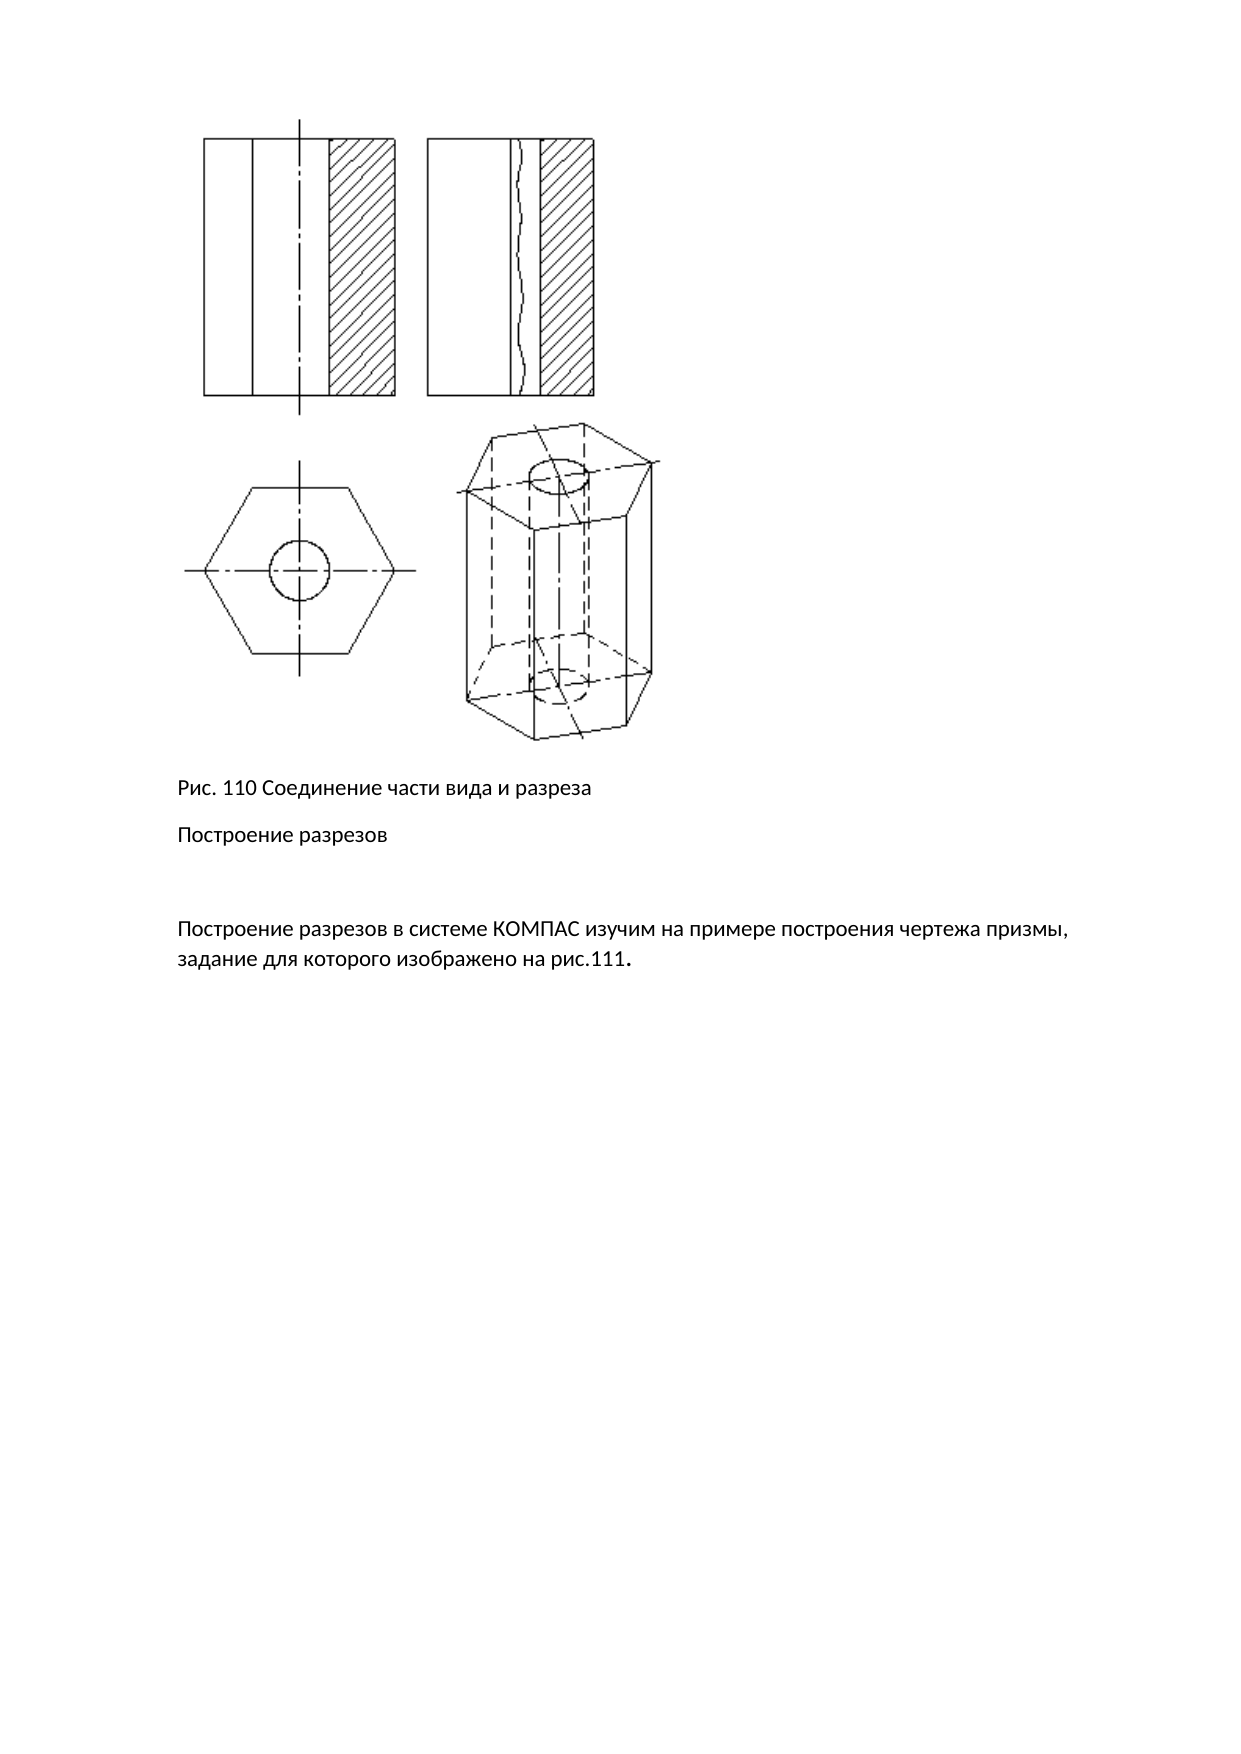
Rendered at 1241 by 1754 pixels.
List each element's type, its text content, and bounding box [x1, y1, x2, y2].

picture [177, 118, 665, 755]
text Рис. 110 Соединение части вида и разреза [177, 773, 1152, 801]
text Построение разрезов [177, 820, 1152, 848]
text Построение разрезов в системе КОМПАС изучим на примере построения чертежа призмы, задание для которого изображено на рис.111. [177, 914, 1152, 972]
